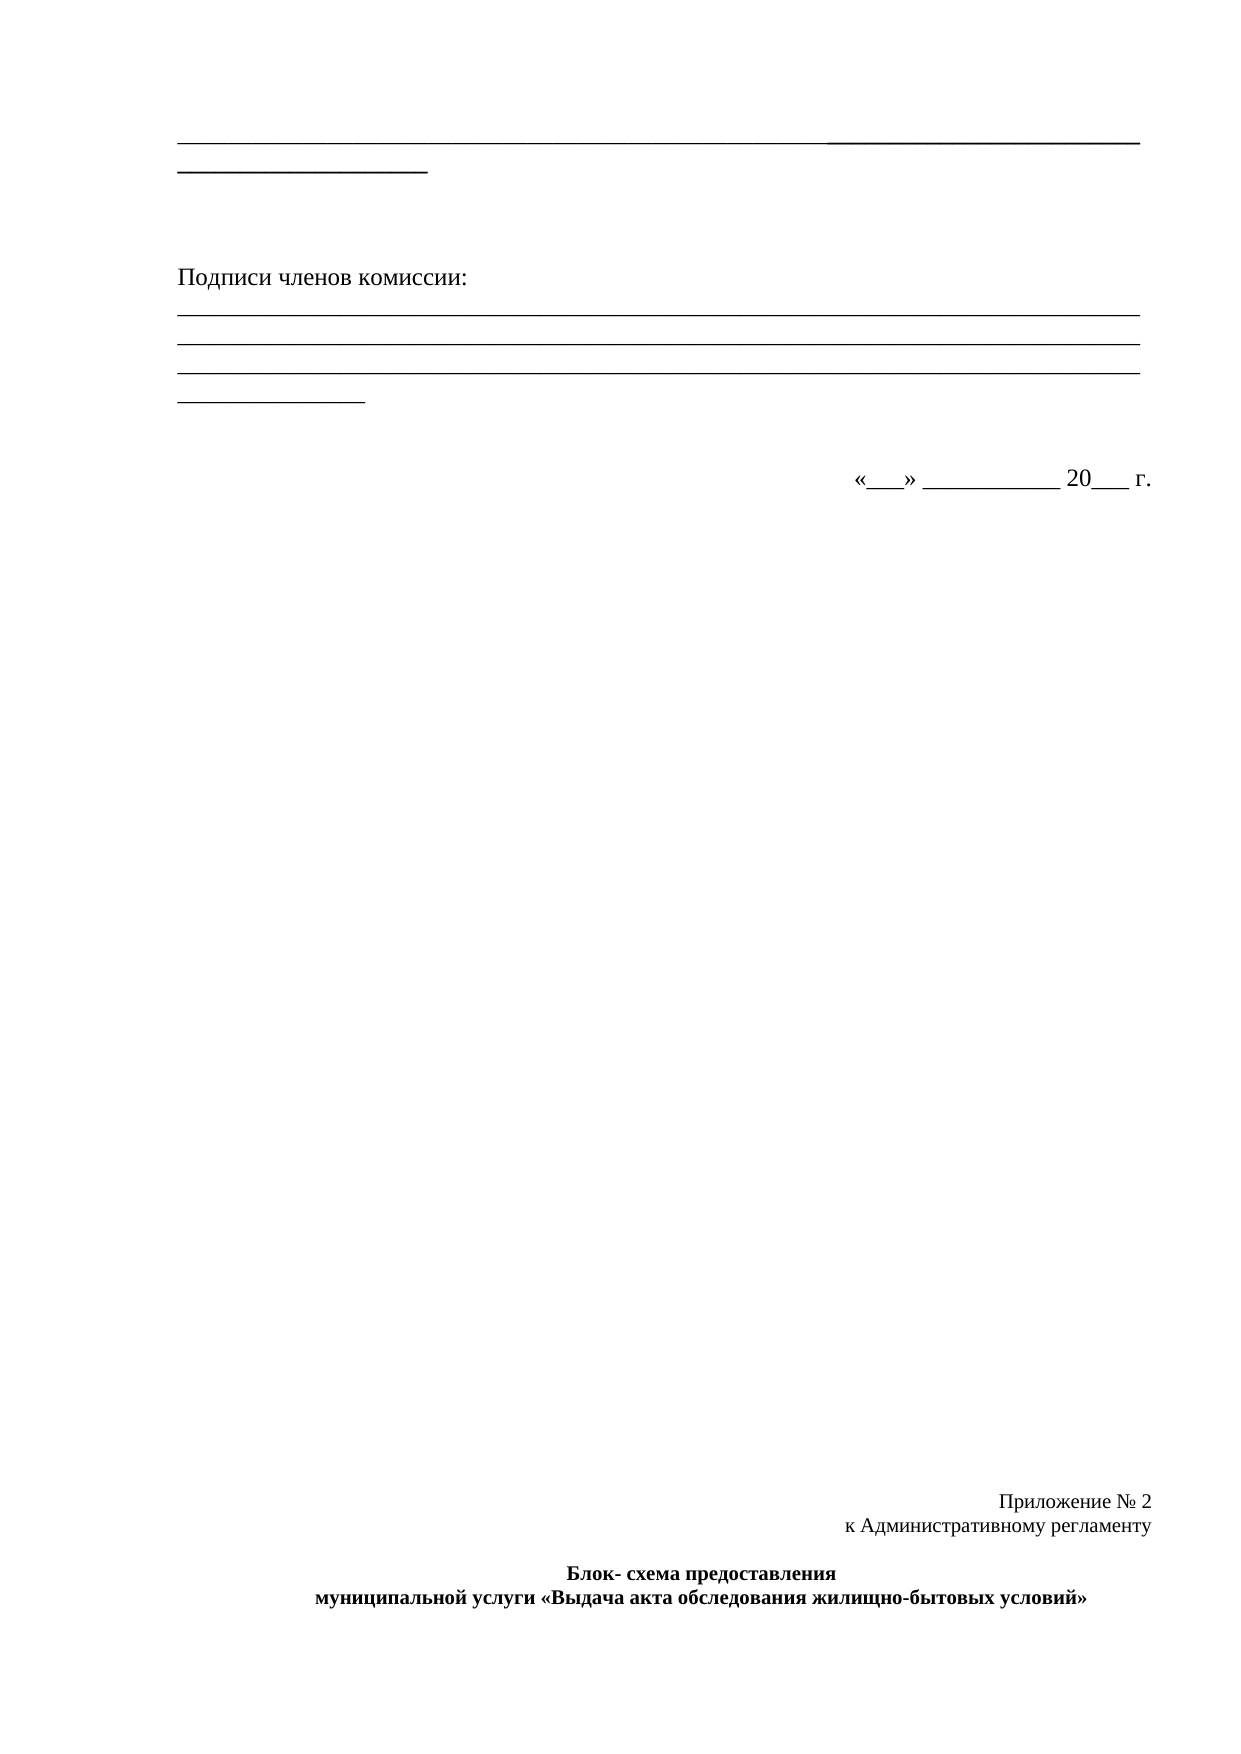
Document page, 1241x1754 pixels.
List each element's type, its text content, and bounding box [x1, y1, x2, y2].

text Блок- схема предоставления [177, 1561, 1152, 1585]
text Подписи членов комиссии: [177, 262, 1152, 291]
text к Административному регламенту [177, 1513, 1152, 1537]
text «___» ___________ 20___ г. [177, 463, 1152, 492]
text ______________________________________________________________________________________________________________________________________________________________________________________________________________________________________________________ [177, 291, 1152, 406]
text Приложение № 2 [177, 1489, 1152, 1513]
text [177, 118, 1152, 176]
text муниципальной услуги «Выдача акта обследования жилищно-бытовых условий» [177, 1585, 1152, 1609]
